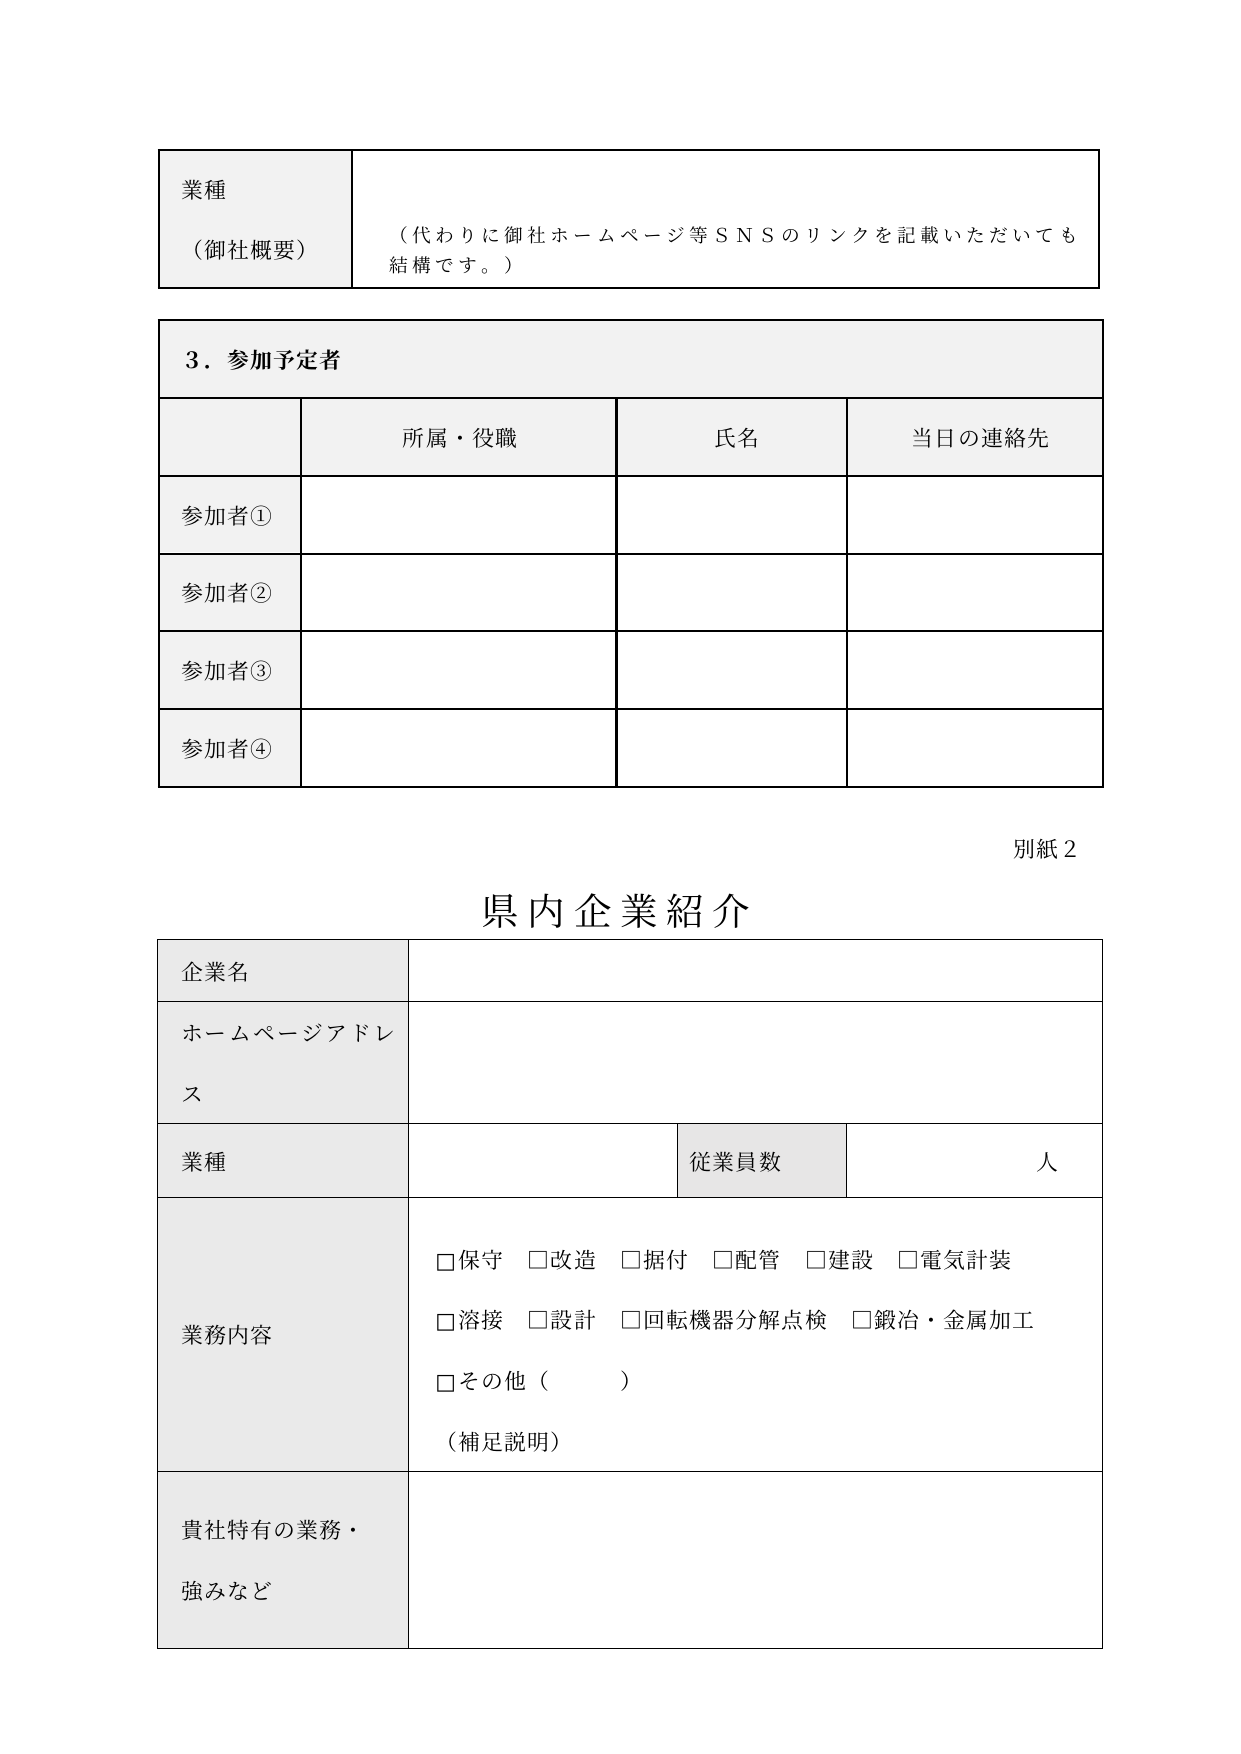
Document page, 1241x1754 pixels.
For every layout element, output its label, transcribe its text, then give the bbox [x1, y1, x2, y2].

table_cell 所属・役職 [302, 399, 615, 475]
table_cell （代わりに御社ホームページ等ＳＮＳのリンクを記載いただいても結構です。） [353, 151, 1098, 287]
table_cell 従業員数 [678, 1124, 846, 1197]
table_cell 当日の連絡先 [848, 399, 1102, 475]
table_cell [848, 555, 1102, 630]
table_cell [618, 555, 846, 630]
table_cell [302, 477, 615, 552]
table_cell [409, 1472, 1102, 1648]
table_cell 氏名 [618, 399, 846, 475]
table_cell 業務内容 [158, 1198, 408, 1471]
table_cell [848, 632, 1102, 708]
table_cell 参加者③ [160, 632, 300, 708]
table_header 企業名 [158, 940, 408, 1001]
table_cell 貴社特有の業務・ 強みなど [158, 1472, 408, 1648]
table_cell [302, 710, 615, 786]
table_cell [848, 477, 1102, 552]
table_cell [618, 477, 846, 552]
table_cell 参加者④ [160, 710, 300, 786]
table_cell [302, 555, 615, 630]
table_cell [160, 399, 300, 475]
text 別紙２ [158, 818, 1083, 879]
table_cell [618, 632, 846, 708]
table_cell 参加者② [160, 555, 300, 630]
table_cell 業種 [158, 1124, 408, 1197]
table_cell [848, 710, 1102, 786]
table_cell 人 [847, 1124, 1102, 1197]
text 県内企業紹介 [158, 879, 1083, 939]
table_cell [409, 1124, 677, 1197]
table_cell [618, 710, 846, 786]
table_header ３．参加予定者 [160, 321, 1102, 397]
table_cell 参加者① [160, 477, 300, 552]
table_cell 業種 （御社概要） [160, 151, 351, 287]
table_cell ホームページアドレス [158, 1002, 408, 1123]
table_cell □保守 □改造 □据付 □配管 □建設 □電気計装 □溶接 □設計 □回転機器分解点検 □鍛冶・金属加工 □その他（ ） （補足説明） [409, 1198, 1102, 1471]
table_header [409, 940, 1102, 1001]
table_cell [302, 632, 615, 708]
table_cell [409, 1002, 1102, 1123]
